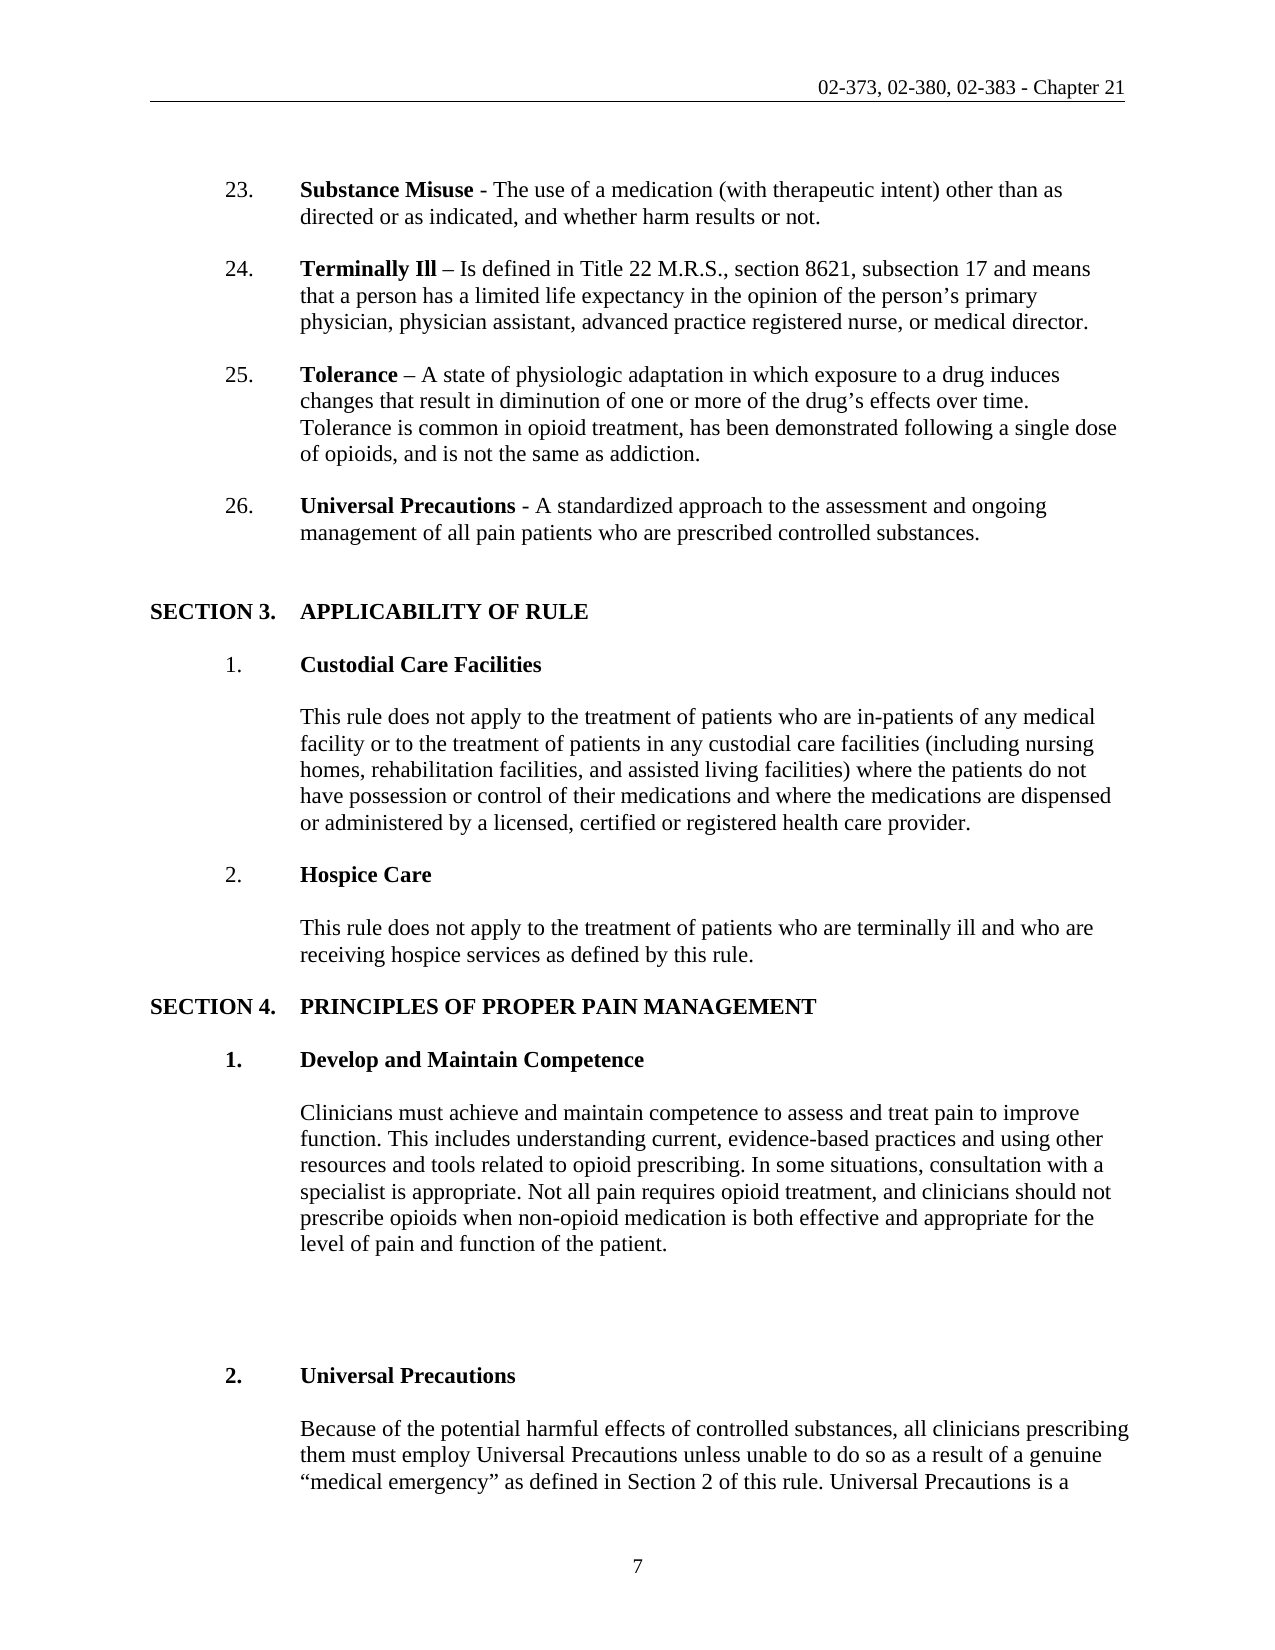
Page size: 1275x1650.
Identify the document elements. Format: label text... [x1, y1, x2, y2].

list Custodial Care Facilities [225, 651, 1125, 677]
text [300, 1415, 1153, 1494]
list Hospice Care [225, 862, 1125, 888]
text 2. Universal Precautions [225, 1362, 1125, 1389]
text 26. Universal Precautions - A standardized approach to the assessment and ongoing management of all pain patients who are prescribed controlled substances. [225, 493, 1125, 545]
text 23. Substance Misuse - The use of a medication (with therapeutic intent) other than as directed or as indicated, and whether harm results or not. [225, 176, 1125, 229]
text Clinicians must achieve and maintain competence to assess and treat pain to improve function. This includes understanding current, evidence-based practices and using other resources and tools related to opioid prescribing. In some situations, consultation with a specialist is appropriate. Not all pain requires opioid treatment, and clinicians should not prescribe opioids when non-opioid medication is both effective and appropriate for the level of pain and function of the patient. [300, 1099, 1125, 1257]
text 24. Terminally Ill – Is defined in Title 22 M.R.S., section 8621, subsection 17 and means that a person has a limited life expectancy in the opinion of the person’s primary physician, physician assistant, advanced practice registered nurse, or medical director. [225, 255, 1125, 334]
list This rule does not apply to the treatment of patients who are terminally ill and who are receiving hospice services as defined by this rule. [300, 914, 1125, 967]
text SECTION 4. PRINCIPLES OF PROPER PAIN MANAGEMENT [150, 993, 1125, 1020]
text 25. Tolerance – A state of physiologic adaptation in which exposure to a drug induces changes that result in diminution of one or more of the drug’s effects over time. Tolerance is common in opioid treatment, has been demonstrated following a single dose of opioids, and is not the same as addiction. [225, 361, 1125, 466]
text SECTION 3. APPLICABILITY OF RULE [150, 598, 1125, 624]
text 1. Develop and Maintain Competence [225, 1046, 1125, 1072]
list This rule does not apply to the treatment of patients who are in-patients of any medical facility or to the treatment of patients in any custodial care facilities (including nursing homes, rehabilitation facilities, and assisted living facilities) where the patients do not have possession or control of their medications and where the medications are dispensed or administered by a licensed, certified or registered health care provider. [262, 703, 1125, 835]
